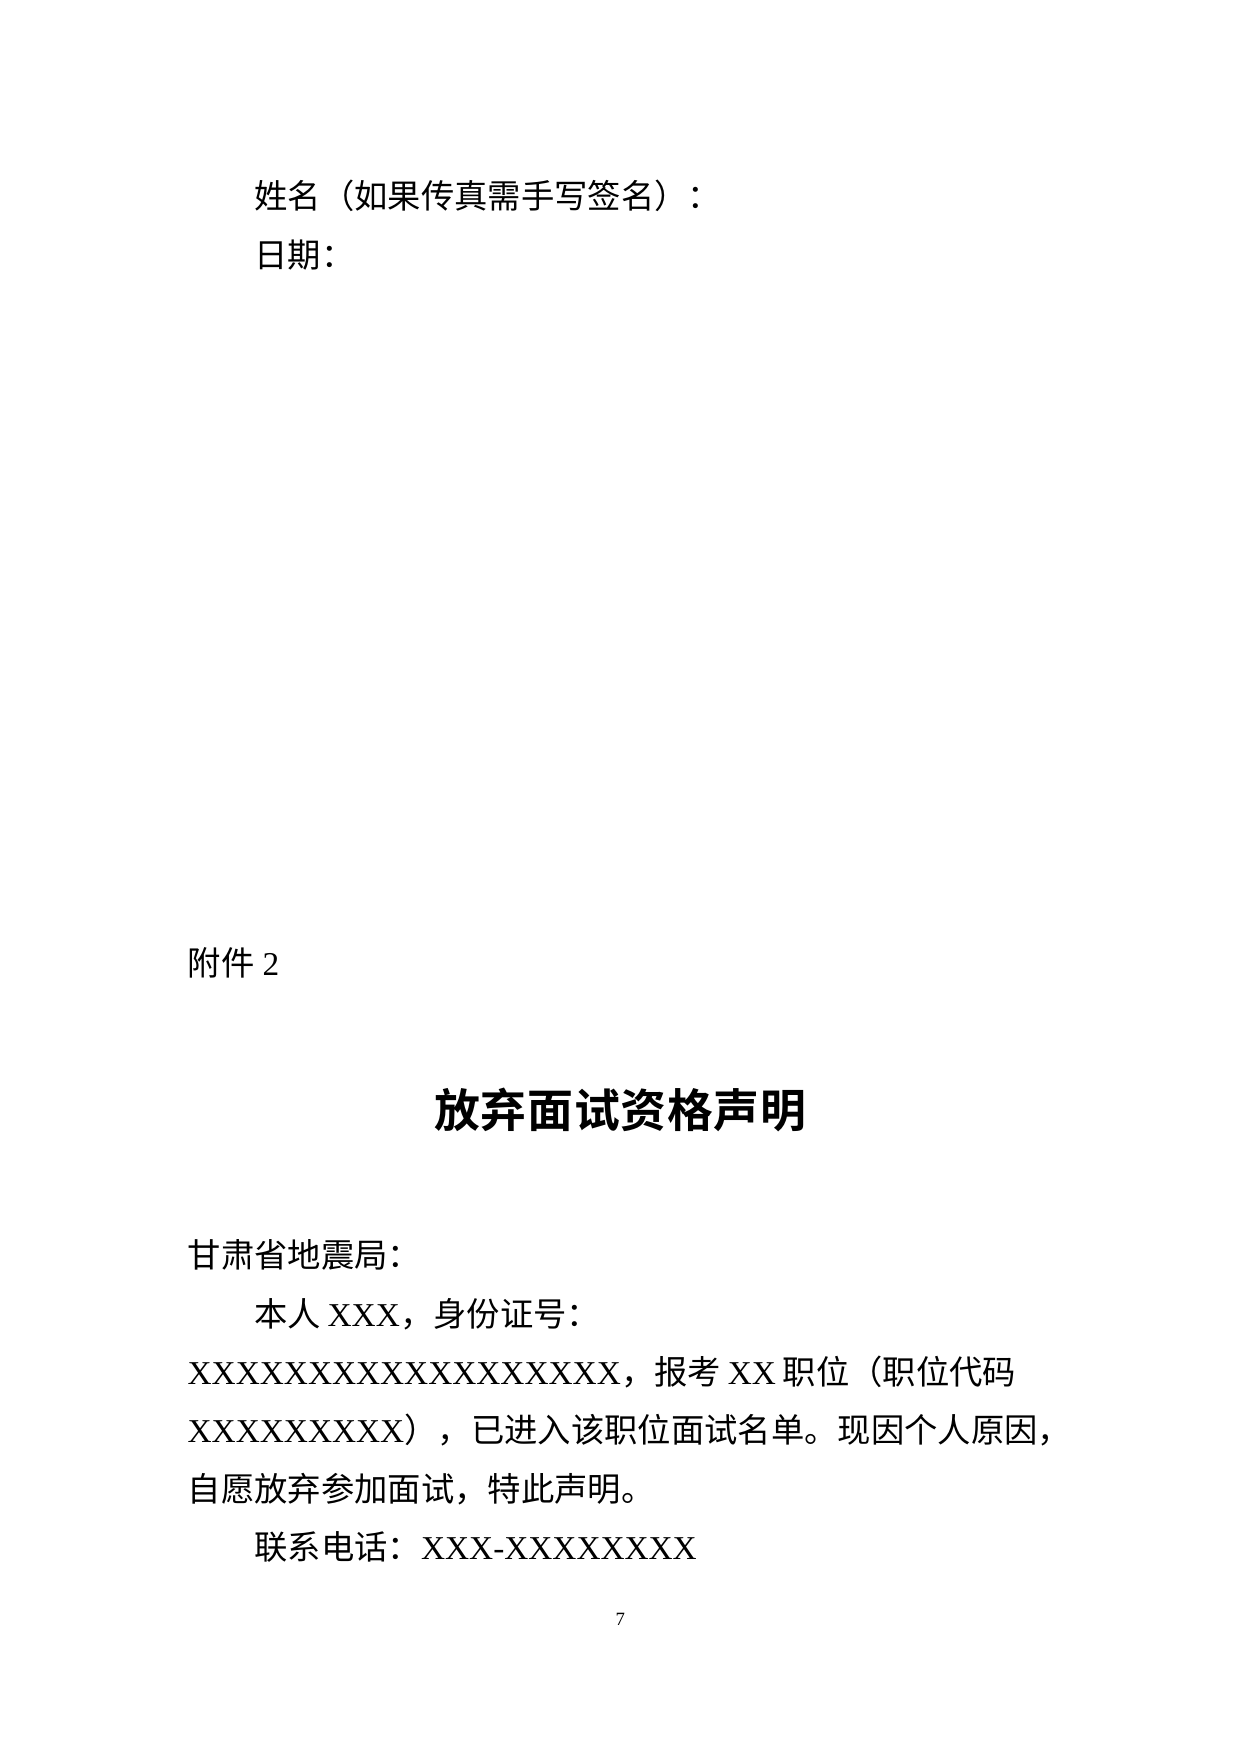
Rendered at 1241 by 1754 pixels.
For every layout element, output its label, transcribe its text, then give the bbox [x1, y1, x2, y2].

text 放弃面试资格声明 [187, 1059, 1053, 1156]
text 附件2 [187, 929, 1053, 994]
text 日期： [187, 220, 1053, 279]
text 姓名（如果传真需手写签名）： [187, 162, 1053, 220]
text 联系电话：XXX-XXXXXXXX [187, 1513, 1053, 1571]
text 甘肃省地震局： [187, 1221, 1053, 1279]
text 本人XXX，身份证号：XXXXXXXXXXXXXXXXXX，报考XX职位（职位代码XXXXXXXXX），已进入该职位面试名单。现因个人原因，自愿放弃参加面试，特此声明。 [187, 1279, 1053, 1513]
